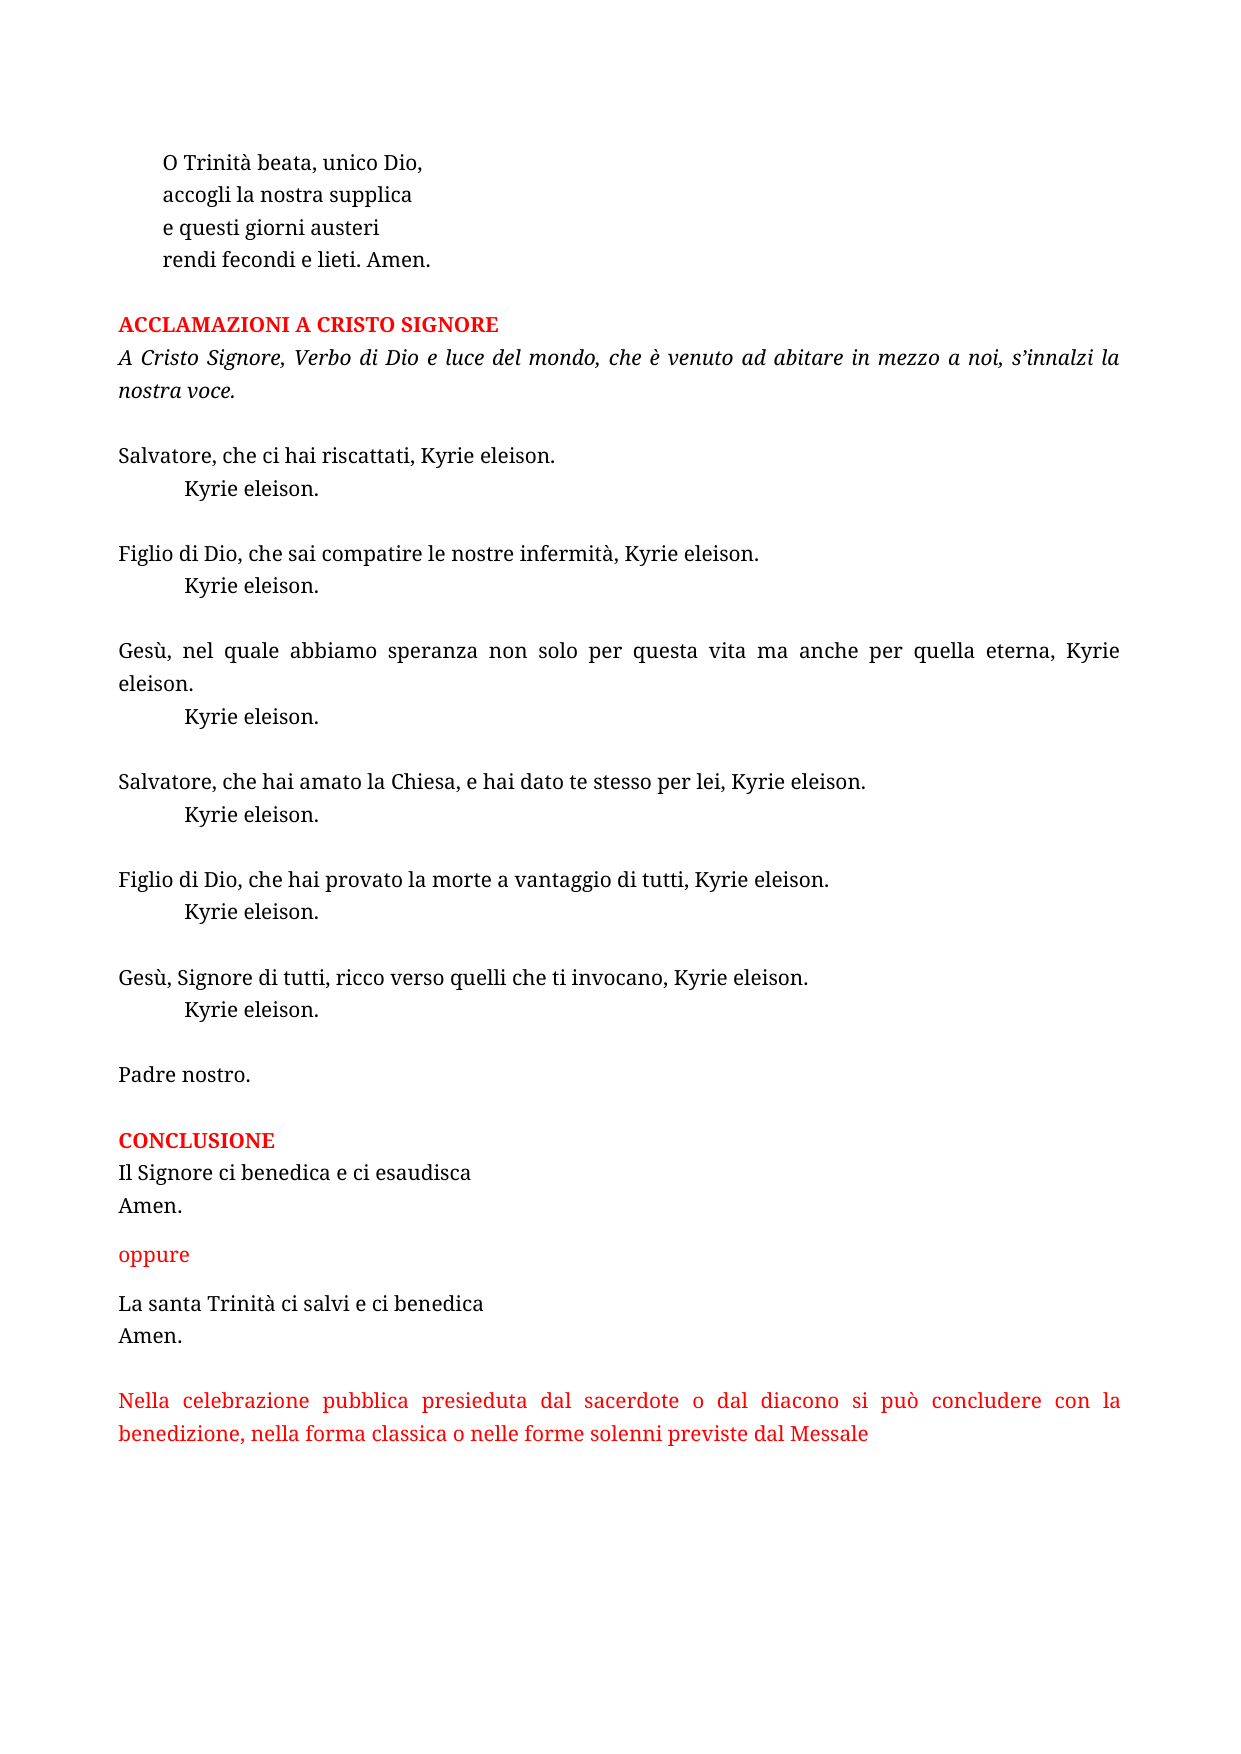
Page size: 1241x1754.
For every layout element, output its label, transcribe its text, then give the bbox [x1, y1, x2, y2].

text Figlio di Dio, che hai provato la morte a vantaggio di tutti, Kyrie eleison. [118, 865, 1122, 893]
text Figlio di Dio, che sai compatire le nostre infermità, Kyrie eleison. [118, 539, 1122, 567]
text e questi giorni austeri [162, 213, 1122, 241]
text rendi fecondi e lieti. Amen. [162, 245, 1122, 274]
text Kyrie eleison. [118, 897, 1122, 926]
text Salvatore, che ci hai riscattati, Kyrie eleison. [118, 441, 1122, 469]
text Kyrie eleison. [118, 995, 1122, 1024]
text A Cristo Signore, Verbo di Dio e luce del mondo, che è venuto ad abitare in mezzo a noi, s’innalzi la nostra voce. [118, 343, 1122, 404]
text Amen. [118, 1191, 1122, 1219]
text accogli la nostra supplica [162, 180, 1122, 209]
text Gesù, nel quale abbiamo speranza non solo per questa vita ma anche per quella eterna, Kyrie eleison. [118, 637, 1122, 698]
text Amen. [118, 1321, 1122, 1350]
text Salvatore, che hai amato la Chiesa, e hai dato te stesso per lei, Kyrie eleison. [118, 767, 1122, 796]
text Nella celebrazione pubblica presieduta dal sacerdote o dal diacono si può concludere con la benedizione, nella forma classica o nelle forme solenni previste dal Messale [118, 1386, 1122, 1447]
text Kyrie eleison. [118, 800, 1122, 828]
text La santa Trinità ci salvi e ci benedica [118, 1289, 1122, 1317]
text ACCLAMAZIONI A CRISTO SIGNORE [118, 311, 1122, 339]
text Kyrie eleison. [118, 702, 1122, 730]
text Padre nostro. [118, 1061, 1122, 1089]
text Gesù, Signore di tutti, ricco verso quelli che ti invocano, Kyrie eleison. [118, 963, 1122, 991]
text CONCLUSIONE [118, 1126, 1122, 1154]
text Kyrie eleison. [118, 474, 1122, 502]
text Il Signore ci benedica e ci esaudisca [118, 1158, 1122, 1187]
text O Trinità beata, unico Dio, [162, 148, 1122, 176]
text oppure [118, 1240, 1122, 1268]
text Kyrie eleison. [118, 571, 1122, 600]
